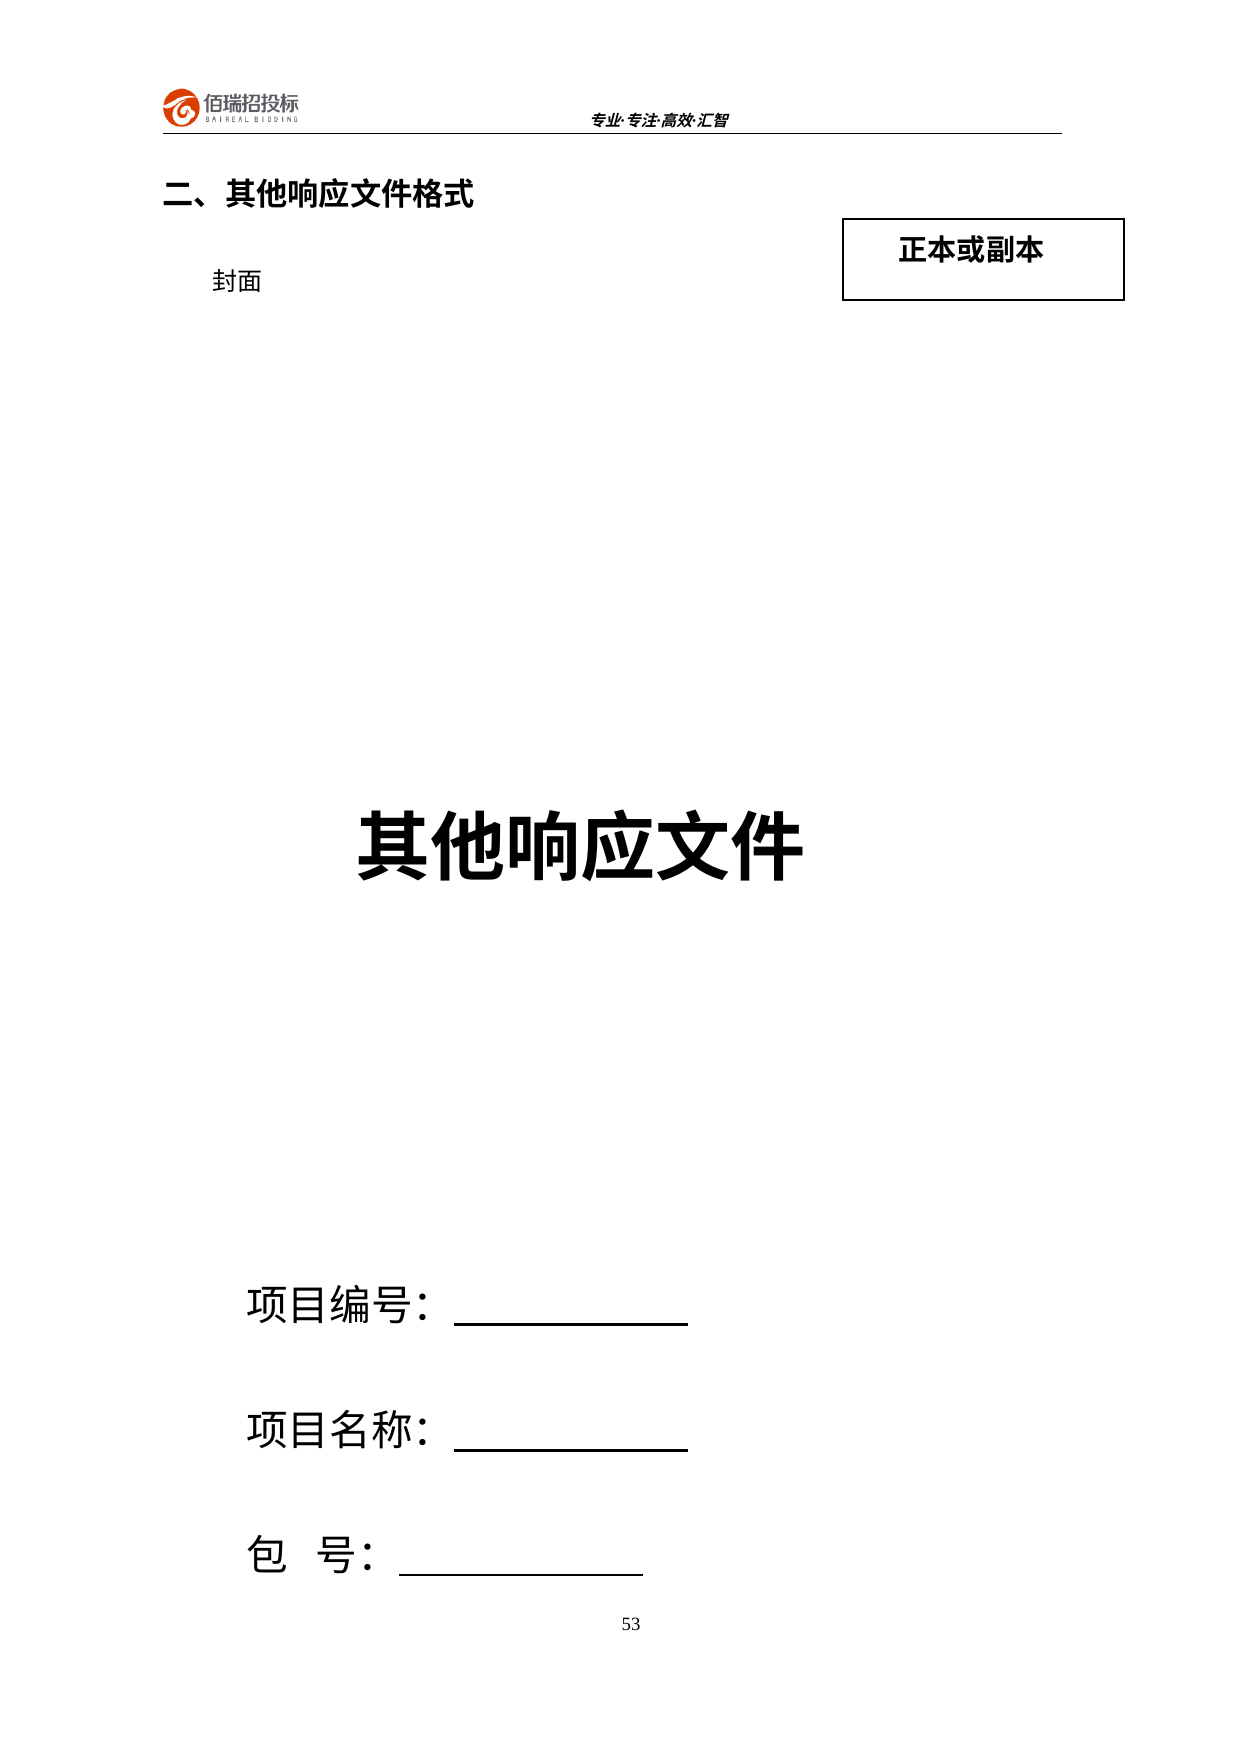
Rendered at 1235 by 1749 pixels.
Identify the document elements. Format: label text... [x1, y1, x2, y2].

text 其他响应文件 [162, 777, 998, 907]
text 项目名称： [162, 1395, 998, 1460]
text 项目编号： [162, 1269, 998, 1334]
text 封面 [162, 247, 1087, 312]
text 包 号： [162, 1520, 998, 1585]
subtitle 二、其他响应文件格式 [162, 159, 1087, 224]
picture [162, 88, 299, 127]
